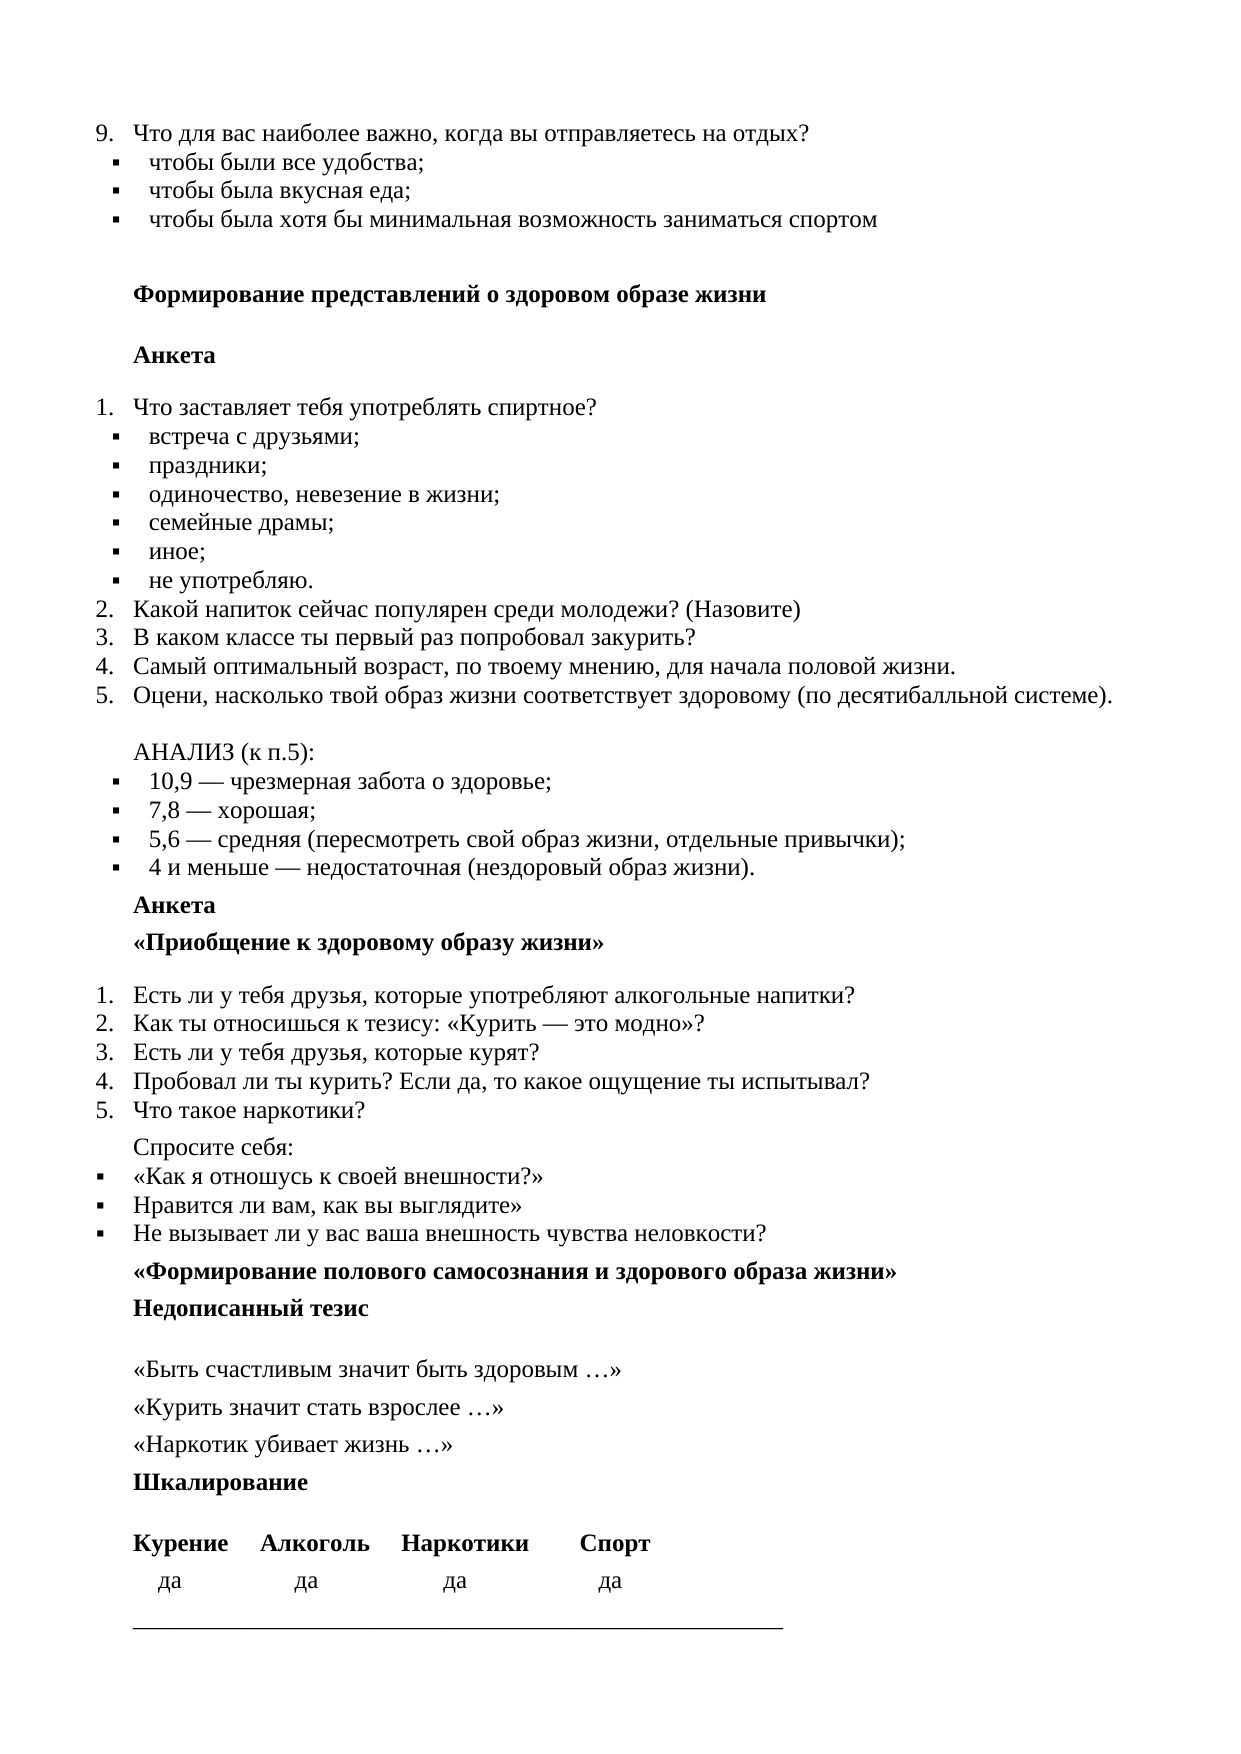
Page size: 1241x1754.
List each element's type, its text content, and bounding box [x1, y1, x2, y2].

list Что такое наркотики? [95, 1095, 1152, 1123]
list не употребляю. [111, 565, 1152, 594]
list Не вызывает ли у вас ваша внешность чувства неловкости? [95, 1218, 1152, 1247]
list чтобы была вкусная еда; [111, 176, 1152, 204]
list Пробовал ли ты курить? Если да, то какое ощущение ты испытывал? [95, 1066, 1152, 1095]
list семейные драмы; [111, 507, 1152, 536]
list встреча с друзьями; [111, 421, 1152, 450]
text Курение Алкоголь Наркотики Спорт да да да да ____________________________________________________ [133, 1519, 1152, 1632]
text Шкалирование [133, 1458, 1152, 1496]
list 10,9 — чрезмерная забота о здоровье; [111, 766, 1152, 795]
list Какой напиток сейчас популярен среди молодежи? (Назовите) [95, 594, 1152, 622]
list одиночество, невезение в жизни; [111, 479, 1152, 507]
list В каком классе ты первый раз попробовал закурить? [95, 622, 1152, 651]
list 7,8 — хорошая; [111, 795, 1152, 824]
list Как ты относишься к тезису: «Курить — это модно»? [95, 1008, 1152, 1037]
list «Как я отношусь к своей внешности?» [95, 1161, 1152, 1190]
list Оцени, насколько твой образ жизни соответствует здоровому (по десятибалльной системе). АНАЛИЗ (к п.5): [95, 680, 1152, 766]
list Нравится ли вам, как вы выглядите» [95, 1190, 1152, 1218]
list Что для вас наиболее важно, когда вы отправляетесь на отдых? [95, 118, 1152, 147]
text «Формирование полового самосознания и здорового образа жизни» Недописанный тезис [133, 1247, 1152, 1322]
list Самый оптимальный возраст, по твоему мнению, для начала половой жизни. [95, 651, 1152, 680]
text Анкета «Приобщение к здоровому образу жизни» [133, 881, 1152, 956]
list иное; [111, 536, 1152, 565]
text Формирование представлений о здоровом образе жизни [133, 233, 1152, 308]
list Есть ли у тебя друзья, которые курят? [95, 1037, 1152, 1066]
list чтобы были все удобства; [111, 147, 1152, 176]
text «Быть счастливым значит быть здоровым …» «Курить значит стать взрослее …» «Наркотик убивает жизнь …» [133, 1346, 1152, 1458]
list праздники; [111, 450, 1152, 479]
list 4 и меньше — недостаточная (нездоровый образ жизни). [111, 852, 1152, 881]
list Есть ли у тебя друзья, которые употребляют алкогольные напитки? [95, 980, 1152, 1008]
list 5,6 — средняя (пересмотреть свой образ жизни, отдельные привычки); [111, 824, 1152, 852]
text Анкета [133, 332, 1152, 369]
list Что заставляет тебя употреблять спиртное? [95, 392, 1152, 421]
list чтобы была хотя бы минимальная возможность заниматься спортом [111, 204, 1152, 233]
text Спросите себя: [133, 1123, 1152, 1161]
